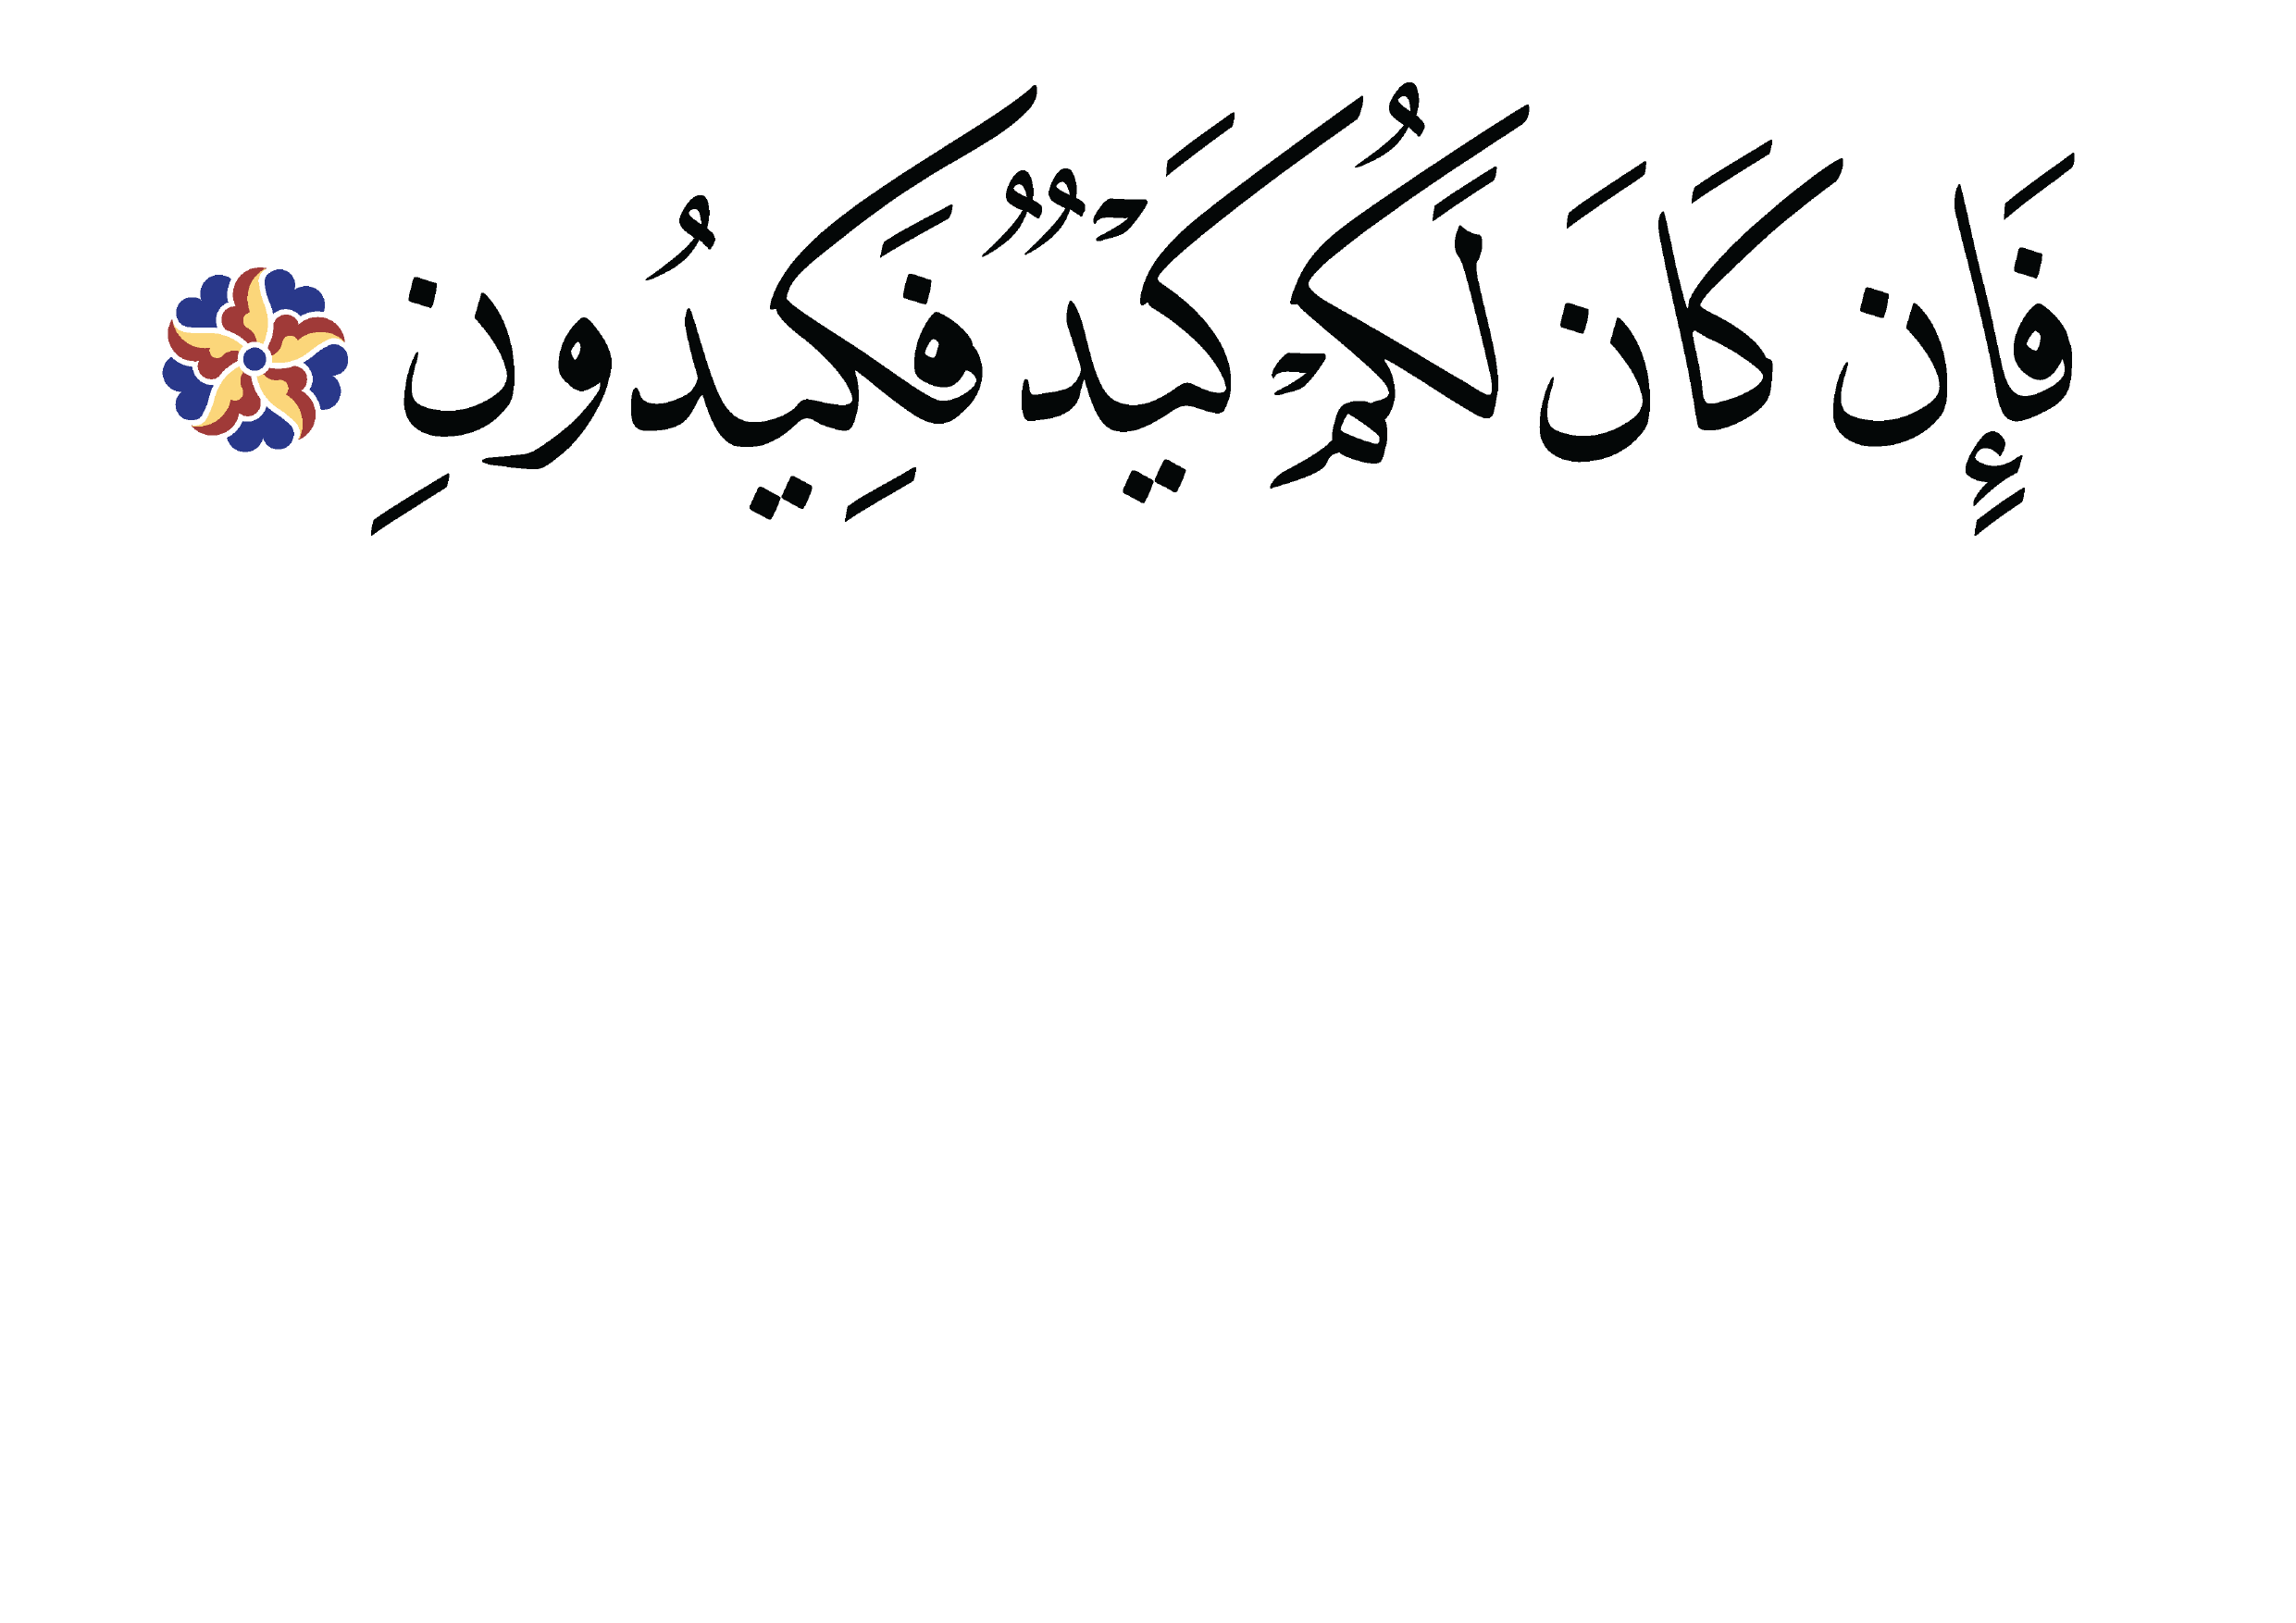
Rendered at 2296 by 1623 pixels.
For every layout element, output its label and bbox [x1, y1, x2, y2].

picture [57, 57, 2179, 561]
